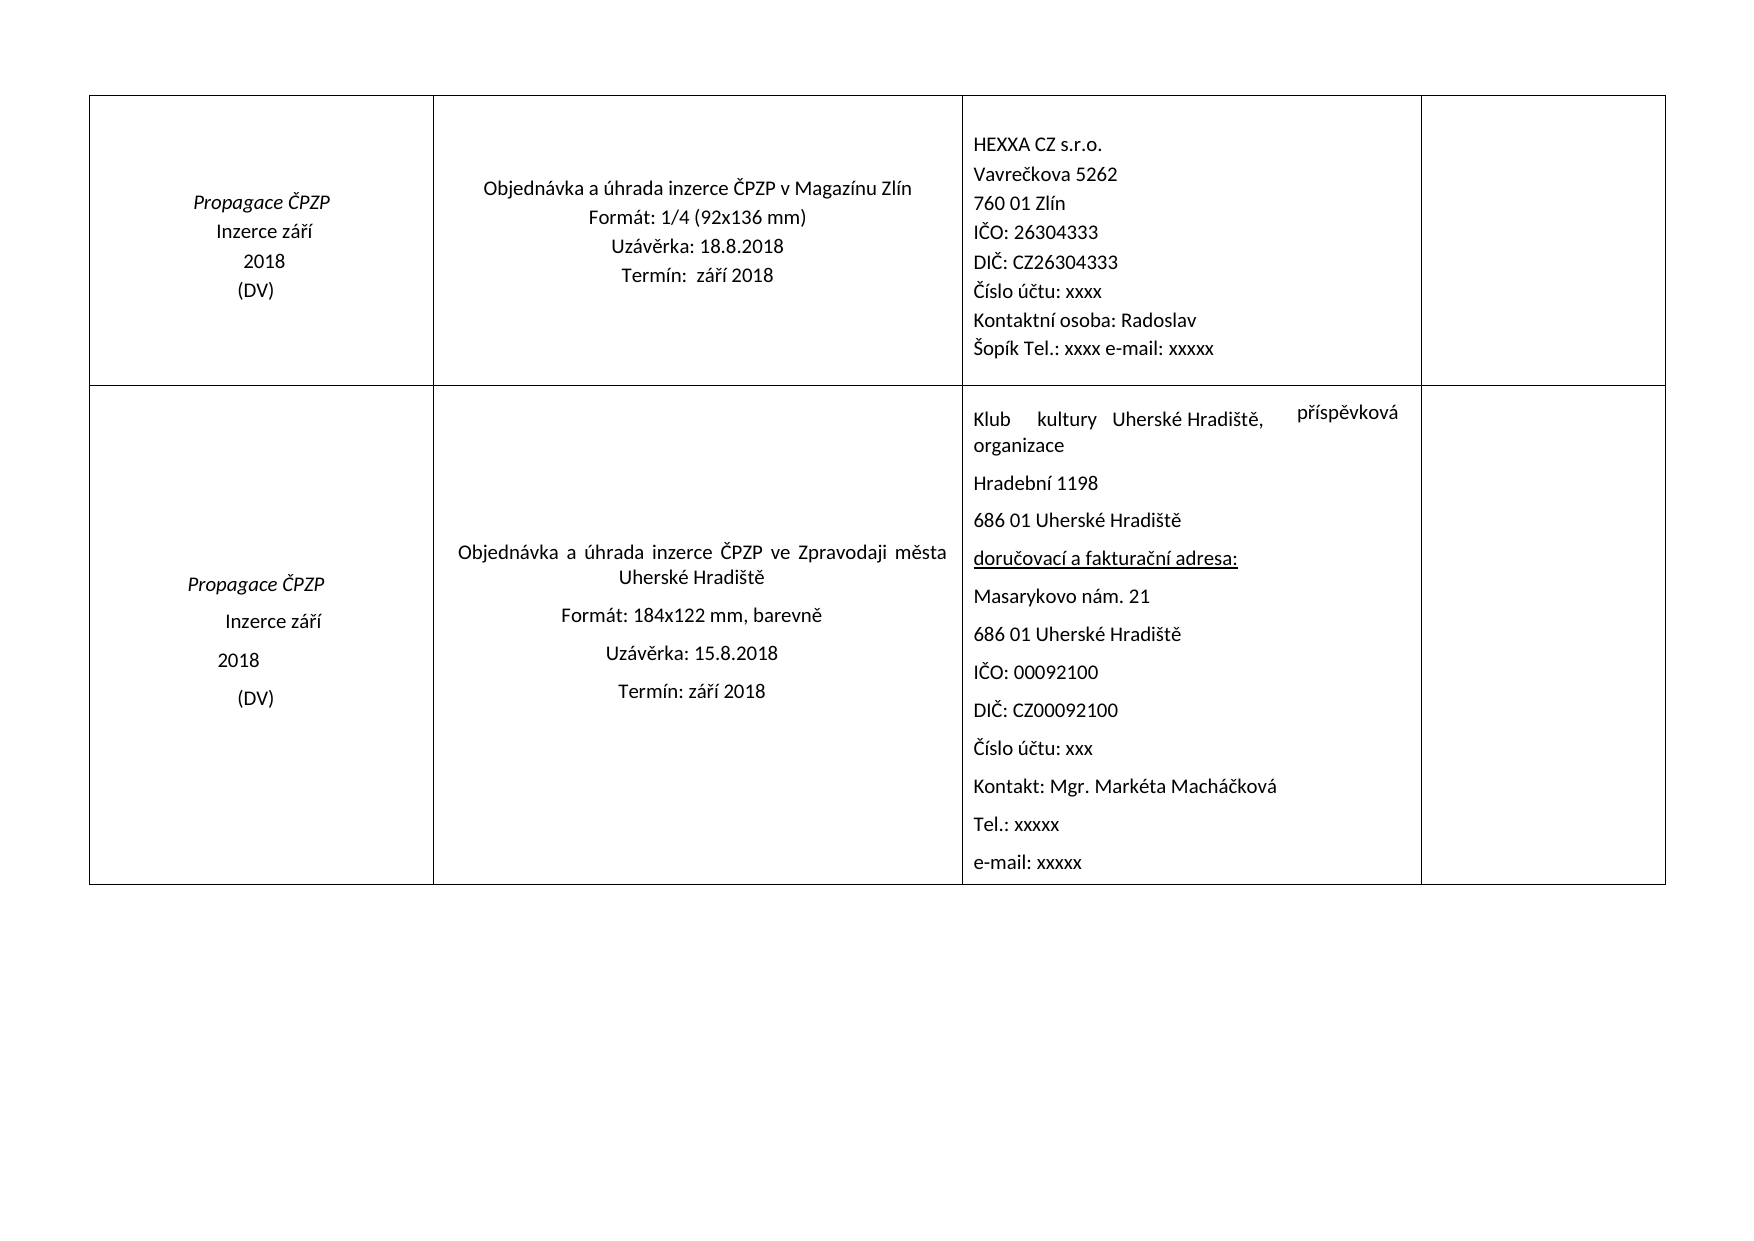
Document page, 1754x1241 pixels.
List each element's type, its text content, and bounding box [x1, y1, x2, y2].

table_cell Propagace ČPZP Inzerce září 2018 (DV) [90, 386, 433, 884]
table_cell Klub kultury Uherské Hradiště, organizace Hradební 1198 686 01 Uherské Hradiště doručovací a fakturační adresa: Masarykovo nám. 21 686 01 Uherské Hradiště IČO: 00092100 DIČ: CZ00092100 Číslo účtu: xxx Kontakt: Mgr. Markéta Macháčková Tel.: xxxxx e-mail: xxxxx [963, 386, 1297, 884]
table_cell Objednávka a úhrada inzerce ČPZP v Magazínu Zlín Formát: 1/4 (92x136 mm) Uzávěrka: 18.8.2018 Termín: září 2018 [434, 96, 962, 385]
table_cell [1422, 386, 1665, 884]
table_cell [1297, 96, 1421, 385]
table_cell Propagace ČPZP Inzerce září 2018 (DV) [90, 96, 433, 385]
table_cell Objednávka a úhrada inzerce ČPZP ve Zpravodaji města Uherské Hradiště Formát: 184x122 mm, barevně Uzávěrka: 15.8.2018 Termín: září 2018 [434, 386, 962, 884]
table_cell HEXXA CZ s.r.o. Vavrečkova 5262 760 01 Zlín IČO: 26304333 DIČ: CZ26304333 Číslo účtu: xxxx Kontaktní osoba: Radoslav Šopík Tel.: xxxx e-mail: xxxxx [963, 96, 1297, 385]
table_cell příspěvková [1297, 386, 1421, 884]
table_cell [1422, 96, 1665, 385]
